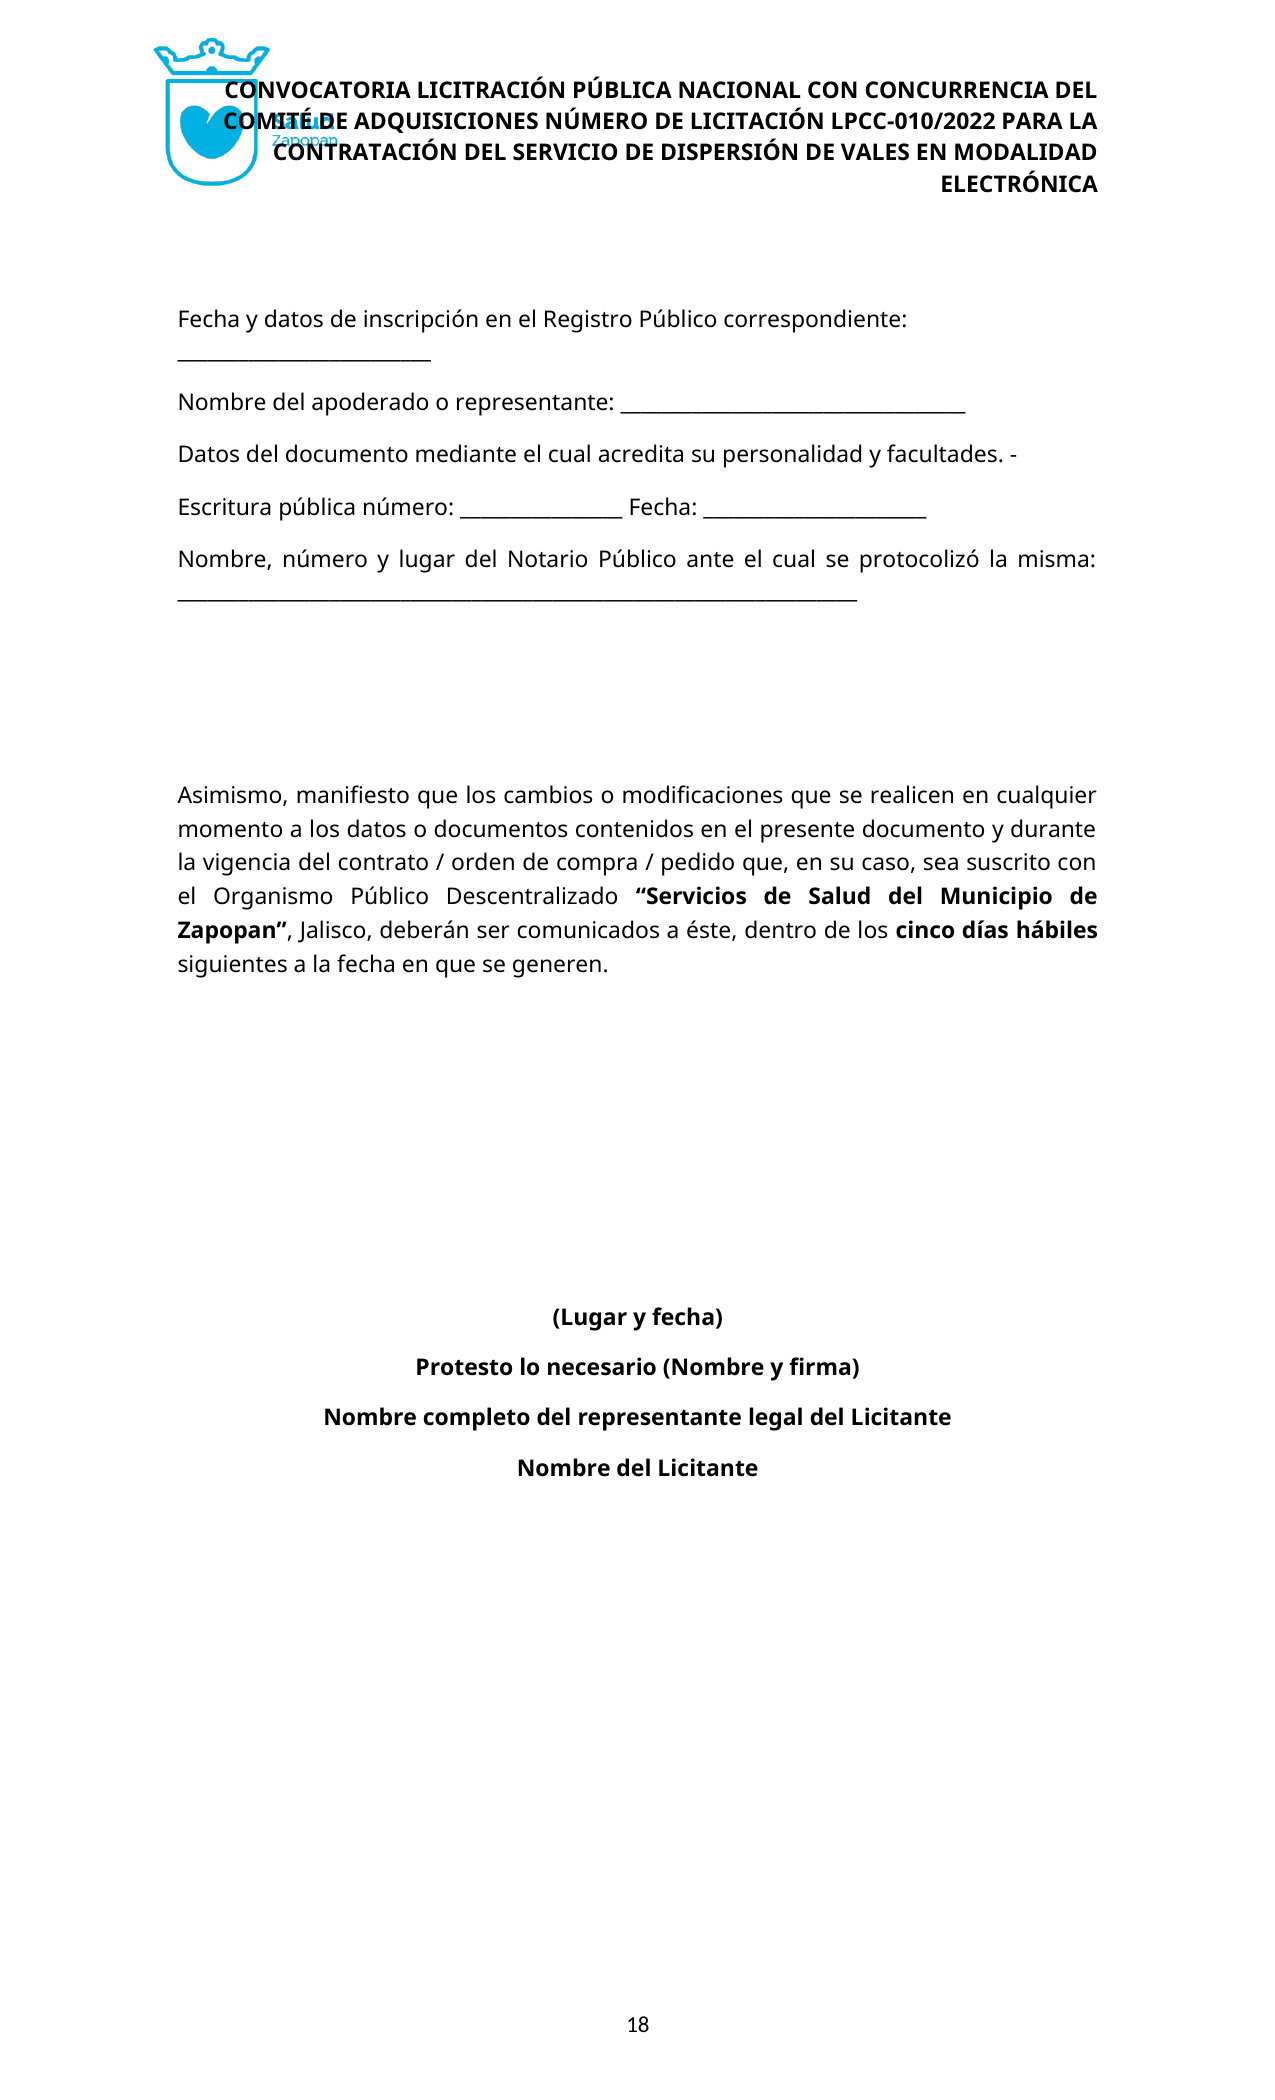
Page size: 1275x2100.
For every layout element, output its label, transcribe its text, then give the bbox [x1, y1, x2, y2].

text Nombre completo del representante legal del Licitante [177, 1401, 1098, 1432]
text Datos del documento mediante el cual acredita su personalidad y facultades. - [177, 438, 1098, 469]
picture [149, 37, 342, 195]
text Nombre del Licitante [177, 1452, 1098, 1483]
text Nombre, número y lugar del Notario Público ante el cual se protocolizó la misma: ___________________________________________________________________ [177, 542, 1098, 605]
text Fecha y datos de inscripción en el Registro Público correspondiente: _________________________ [177, 303, 1098, 365]
picture [161, 42, 263, 70]
text Escritura pública número: ________________ Fecha: ______________________ [177, 490, 1098, 522]
text Nombre del apoderado o representante: __________________________________ [177, 386, 1098, 417]
text Asimismo, manifiesto que los cambios o modificaciones que se realicen en cualquier momento a los datos o documentos contenidos en el presente documento y durante la vigencia del contrato / orden de compra / pedido que, en su caso, sea suscrito con el Organismo Público Descentralizado “Servicios de Salud del Municipio de Zapopan”, Jalisco, deberán ser comunicados a éste, dentro de los cinco días hábiles siguientes a la fecha en que se generen. [177, 779, 1098, 979]
text (Lugar y fecha) [177, 1300, 1098, 1332]
text Protesto lo necesario (Nombre y firma) [177, 1351, 1098, 1382]
